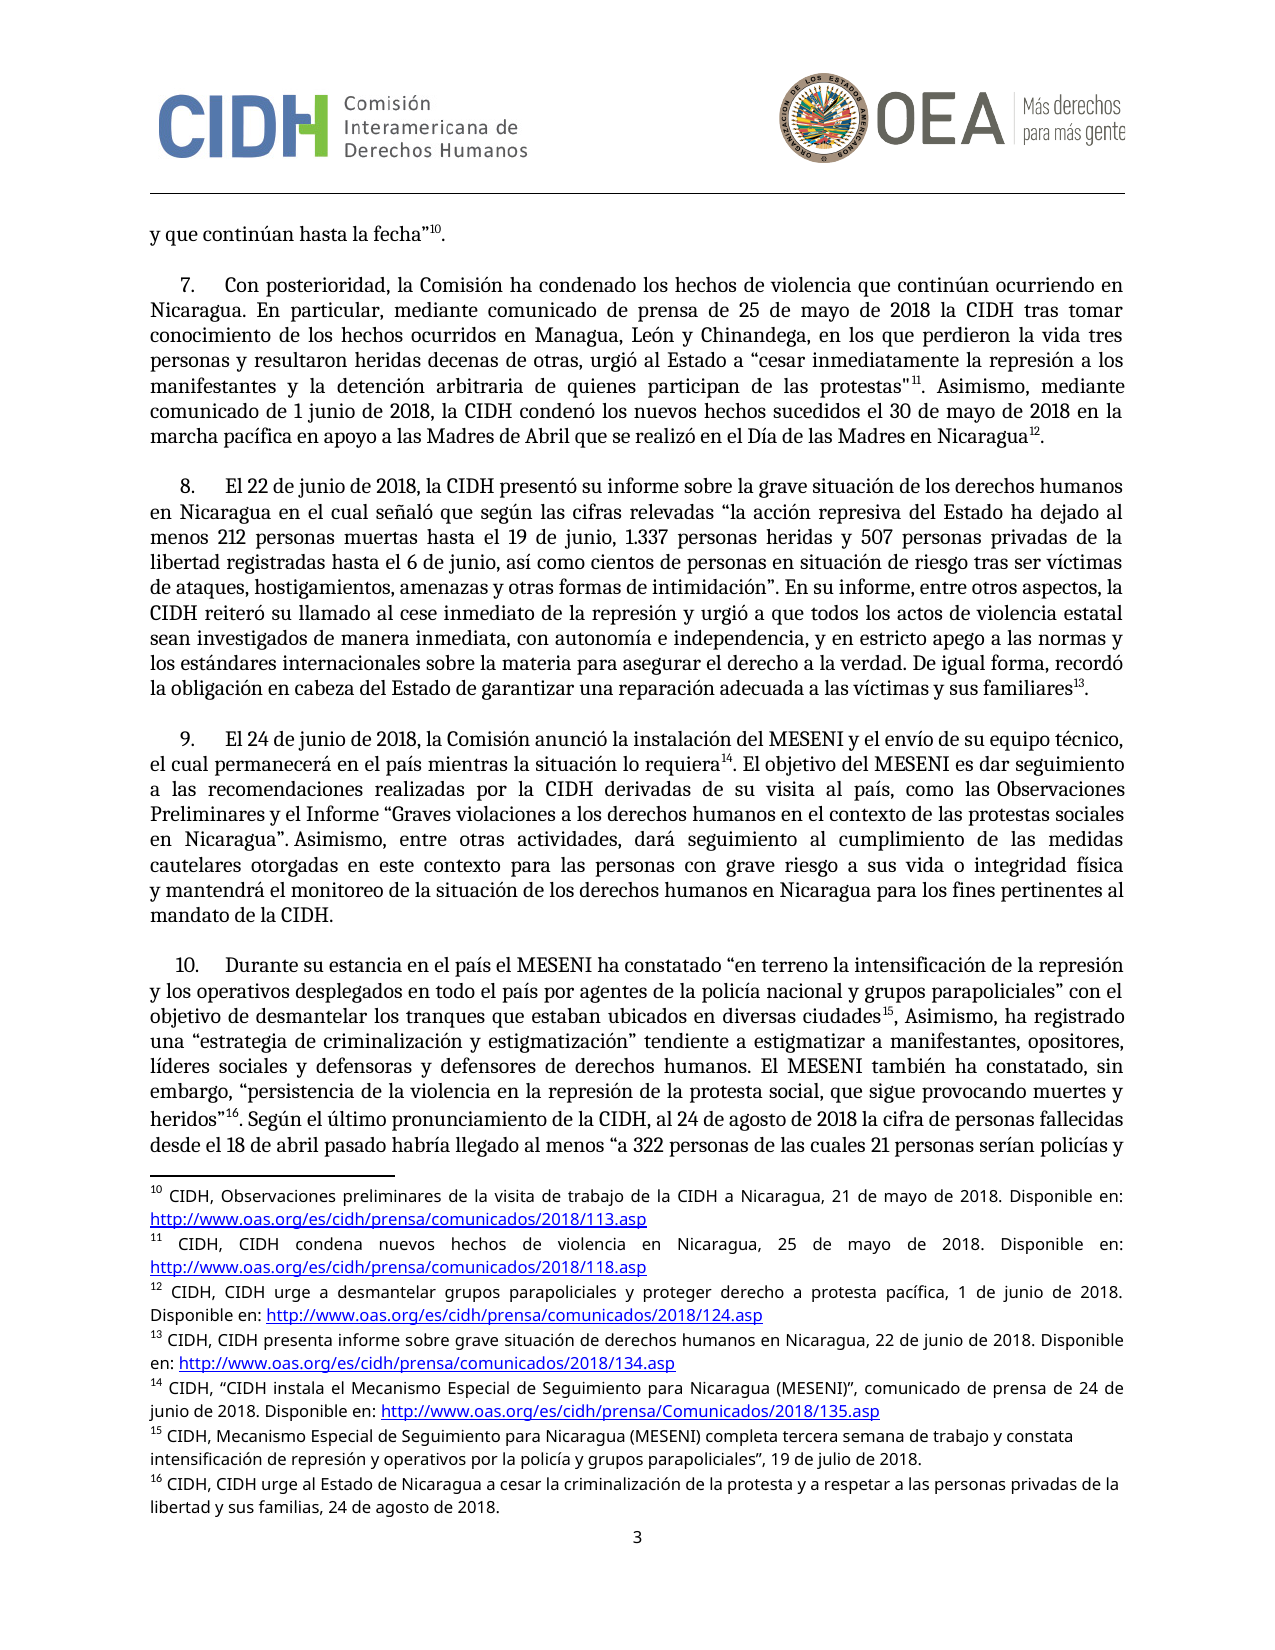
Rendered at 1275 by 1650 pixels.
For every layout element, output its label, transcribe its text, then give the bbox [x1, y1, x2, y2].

picture [150, 88, 537, 163]
picture [779, 73, 1125, 163]
list El 24 de junio de 2018, la Comisión anunció la instalación del MESENI y el envío de su equipo técnico, el cual permanecerá en el país mientras la situación lo requiera. El objetivo del MESENI es dar seguimiento a las recomendaciones realizadas por la CIDH derivadas de su visita al país, como las Observaciones Preliminares y el Informe “Graves violaciones a los derechos humanos en el contexto de las protestas sociales en Nicaragua”. Asimismo, entre otras actividades, dará seguimiento al cumplimiento de las medidas cautelares otorgadas en este contexto para las personas con grave riesgo a sus vida o integridad física y mantendrá el monitoreo de la situación de los derechos humanos en Nicaragua para los fines pertinentes al mandato de la CIDH. [150, 726, 1125, 928]
list Con posterioridad, la Comisión ha condenado los hechos de violencia que continúan ocurriendo en Nicaragua. En particular, mediante comunicado de prensa de 25 de mayo de 2018 la CIDH tras tomar conocimiento de los hechos ocurridos en Managua, León y Chinandega, en los que perdieron la vida tres personas y resultaron heridas decenas de otras, urgió al Estado a “cesar inmediatamente la represión a los manifestantes y la detención arbitraria de quienes participan de las protestas". Asimismo, mediante comunicado de 1 junio de 2018, la CIDH condenó los nuevos hechos sucedidos el 30 de mayo de 2018 en la marcha pacífica en apoyo a las Madres de Abril que se realizó en el Día de las Madres en Nicaragua. [150, 272, 1125, 449]
list El 22 de junio de 2018, la CIDH presentó su informe sobre la grave situación de los derechos humanos en Nicaragua en el cual señaló que según las cifras relevadas “la acción represiva del Estado ha dejado al menos 212 personas muertas hasta el 19 de junio, 1.337 personas heridas y 507 personas privadas de la libertad registradas hasta el 6 de junio, así como cientos de personas en situación de riesgo tras ser víctimas de ataques, hostigamientos, amenazas y otras formas de intimidación”. En su informe, entre otros aspectos, la CIDH reiteró su llamado al cese inmediato de la represión y urgió a que todos los actos de violencia estatal sean investigados de manera inmediata, con autonomía e independencia, y en estricto apego a las normas y los estándares internacionales sobre la materia para asegurar el derecho a la verdad. De igual forma, recordó la obligación en cabeza del Estado de garantizar una reparación adecuada a las víctimas y sus familiares. [150, 474, 1125, 701]
